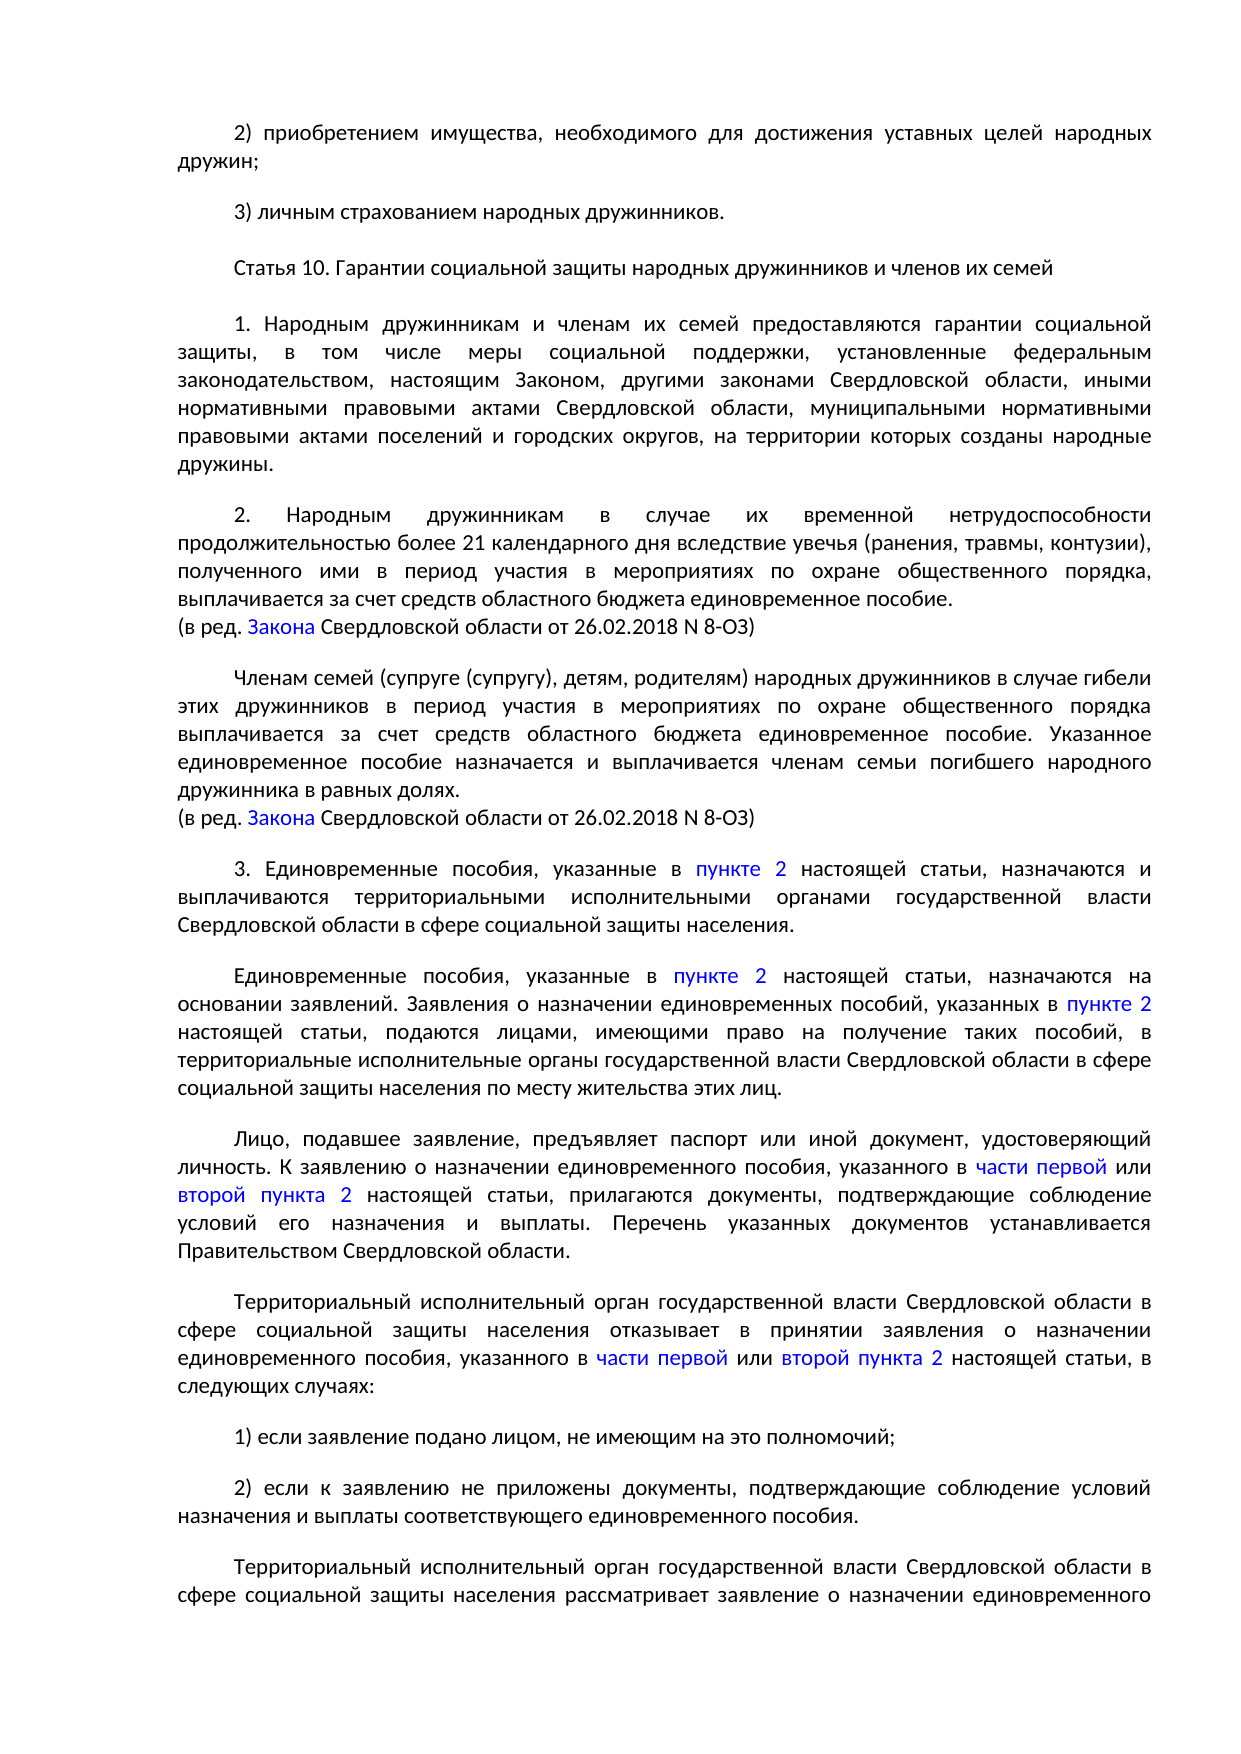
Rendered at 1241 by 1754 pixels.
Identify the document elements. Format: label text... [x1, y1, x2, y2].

text 2. Народным дружинникам в случае их временной нетрудоспособности продолжительностью более 21 календарного дня вследствие увечья (ранения, травмы, контузии), полученного ими в период участия в мероприятиях по охране общественного порядка, выплачивается за счет средств областного бюджета единовременное пособие. [177, 500, 1152, 612]
text Территориальный исполнительный орган государственной власти Свердловской области в сфере социальной защиты населения отказывает в принятии заявления о назначении единовременного пособия, указанного в части первой или второй пункта 2 настоящей статьи, в следующих случаях: [177, 1287, 1152, 1399]
text Статья 10. Гарантии социальной защиты народных дружинников и членов их семей [177, 253, 1152, 281]
text 3. Единовременные пособия, указанные в пункте 2 настоящей статьи, назначаются и выплачиваются территориальными исполнительными органами государственной власти Свердловской области в сфере социальной защиты населения. [177, 854, 1152, 938]
text Единовременные пособия, указанные в пункте 2 настоящей статьи, назначаются на основании заявлений. Заявления о назначении единовременных пособий, указанных в пункте 2 настоящей статьи, подаются лицами, имеющими право на получение таких пособий, в территориальные исполнительные органы государственной власти Свердловской области в сфере социальной защиты населения по месту жительства этих лиц. [177, 961, 1152, 1101]
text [177, 1552, 1152, 1608]
text (в ред. Закона Свердловской области от 26.02.2018 N 8-ОЗ) [177, 612, 1152, 640]
text Членам семей (супруге (супругу), детям, родителям) народных дружинников в случае гибели этих дружинников в период участия в мероприятиях по охране общественного порядка выплачивается за счет средств областного бюджета единовременное пособие. Указанное единовременное пособие назначается и выплачивается членам семьи погибшего народного дружинника в равных долях. [177, 663, 1152, 803]
text 2) если к заявлению не приложены документы, подтверждающие соблюдение условий назначения и выплаты соответствующего единовременного пособия. [177, 1473, 1152, 1529]
text 1. Народным дружинникам и членам их семей предоставляются гарантии социальной защиты, в том числе меры социальной поддержки, установленные федеральным законодательством, настоящим Законом, другими законами Свердловской области, иными нормативными правовыми актами Свердловской области, муниципальными нормативными правовыми актами поселений и городских округов, на территории которых созданы народные дружины. [177, 309, 1152, 477]
text 3) личным страхованием народных дружинников. [177, 197, 1152, 225]
text (в ред. Закона Свердловской области от 26.02.2018 N 8-ОЗ) [177, 803, 1152, 831]
text Лицо, подавшее заявление, предъявляет паспорт или иной документ, удостоверяющий личность. К заявлению о назначении единовременного пособия, указанного в части первой или второй пункта 2 настоящей статьи, прилагаются документы, подтверждающие соблюдение условий его назначения и выплаты. Перечень указанных документов устанавливается Правительством Свердловской области. [177, 1124, 1152, 1264]
text 2) приобретением имущества, необходимого для достижения уставных целей народных дружин; [177, 118, 1152, 174]
text 1) если заявление подано лицом, не имеющим на это полномочий; [177, 1422, 1152, 1450]
